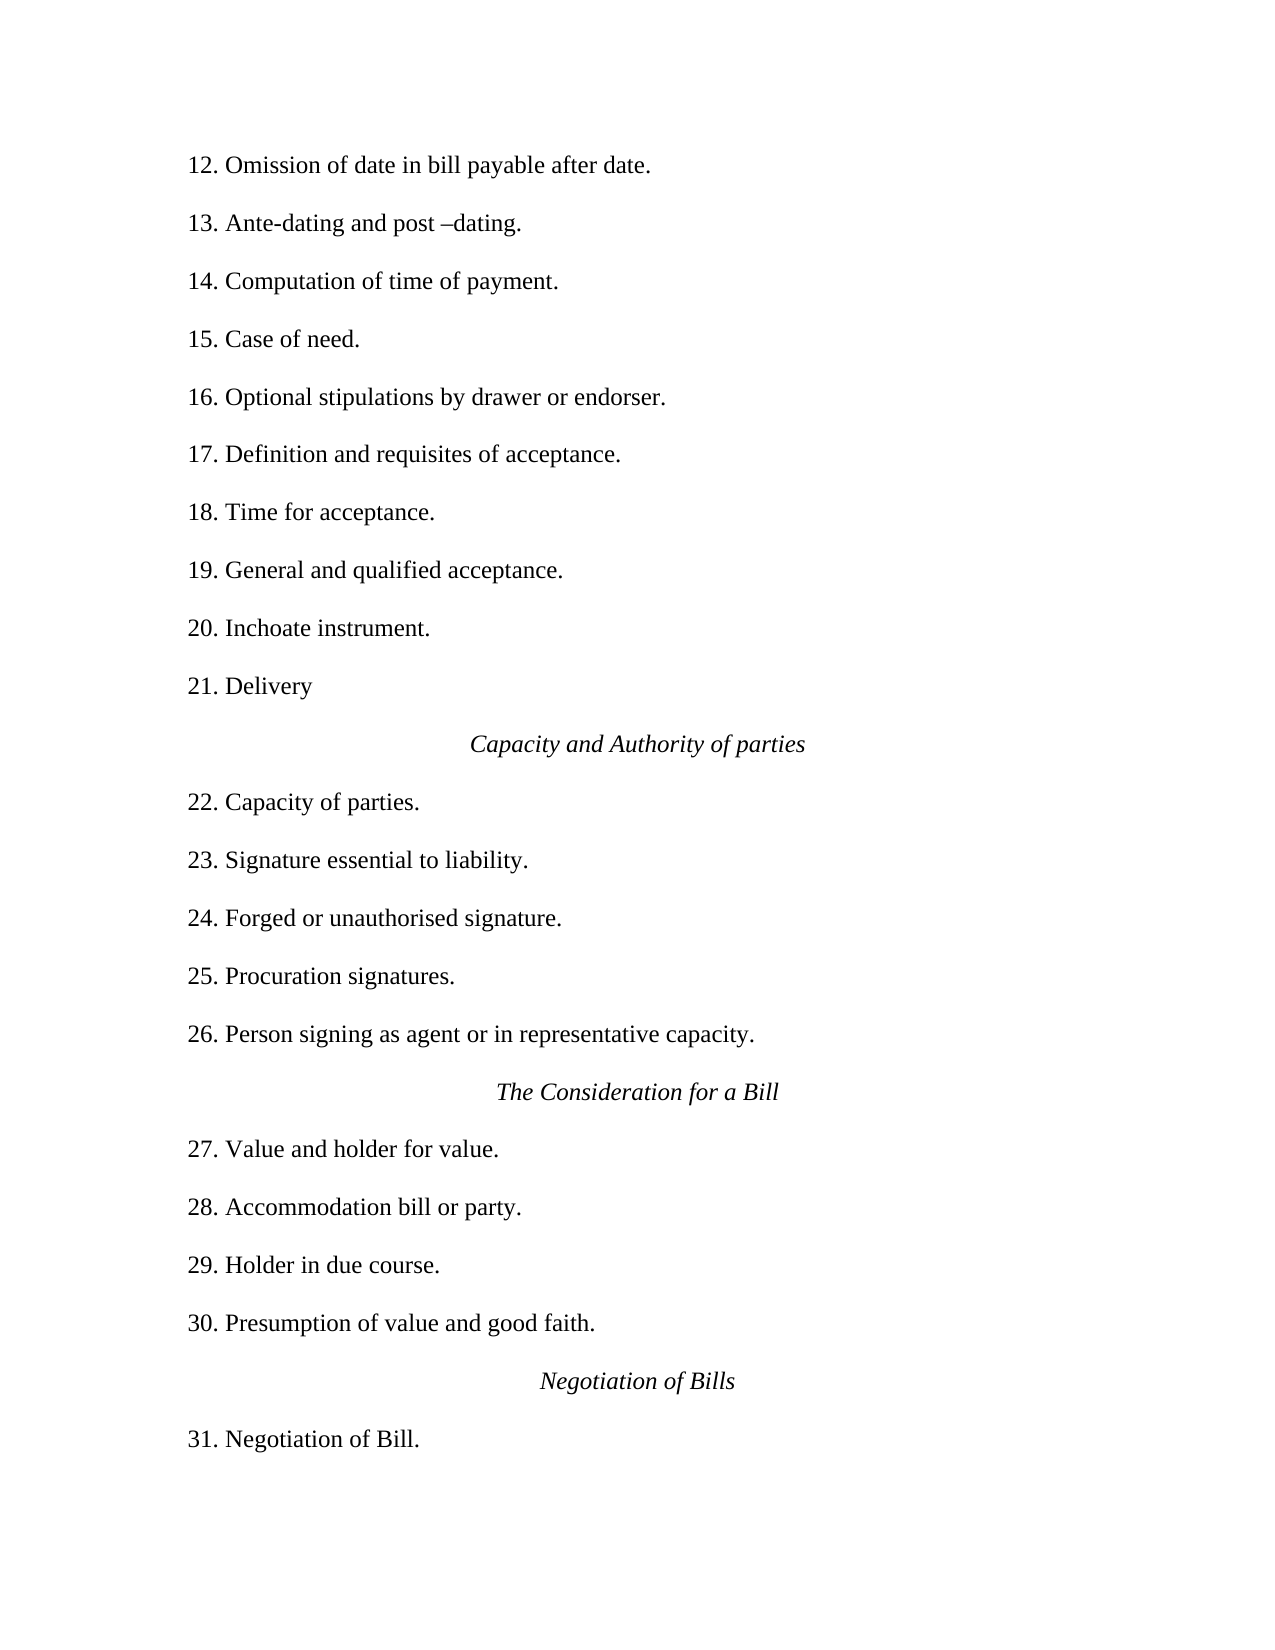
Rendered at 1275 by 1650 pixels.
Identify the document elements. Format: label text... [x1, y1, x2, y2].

list Person signing as agent or in representative capacity. [187, 1019, 1125, 1047]
list General and qualified acceptance. [187, 555, 1125, 584]
list Case of need. [187, 324, 1125, 352]
text Capacity and Authority of parties [150, 729, 1125, 758]
list Omission of date in bill payable after date. [187, 150, 1125, 179]
text Negotiation of Bills [150, 1366, 1125, 1395]
list Computation of time of payment. [187, 266, 1125, 294]
list Value and holder for value. [187, 1134, 1125, 1163]
list Holder in due course. [187, 1250, 1125, 1279]
list Capacity of parties. [187, 787, 1125, 816]
list Presumption of value and good faith. [187, 1308, 1125, 1337]
list Time for acceptance. [187, 497, 1125, 526]
list Ante-dating and post –dating. [187, 208, 1125, 237]
list Forged or unauthorised signature. [187, 903, 1125, 932]
list Signature essential to liability. [187, 845, 1125, 874]
list Inchoate instrument. [187, 613, 1125, 642]
list Accommodation bill or party. [187, 1192, 1125, 1221]
list Delivery [187, 671, 1125, 700]
text The Consideration for a Bill [150, 1077, 1125, 1105]
list Procuration signatures. [187, 961, 1125, 989]
list Negotiation of Bill. [187, 1424, 1125, 1453]
list Optional stipulations by drawer or endorser. [187, 382, 1125, 410]
list Definition and requisites of acceptance. [187, 439, 1125, 468]
